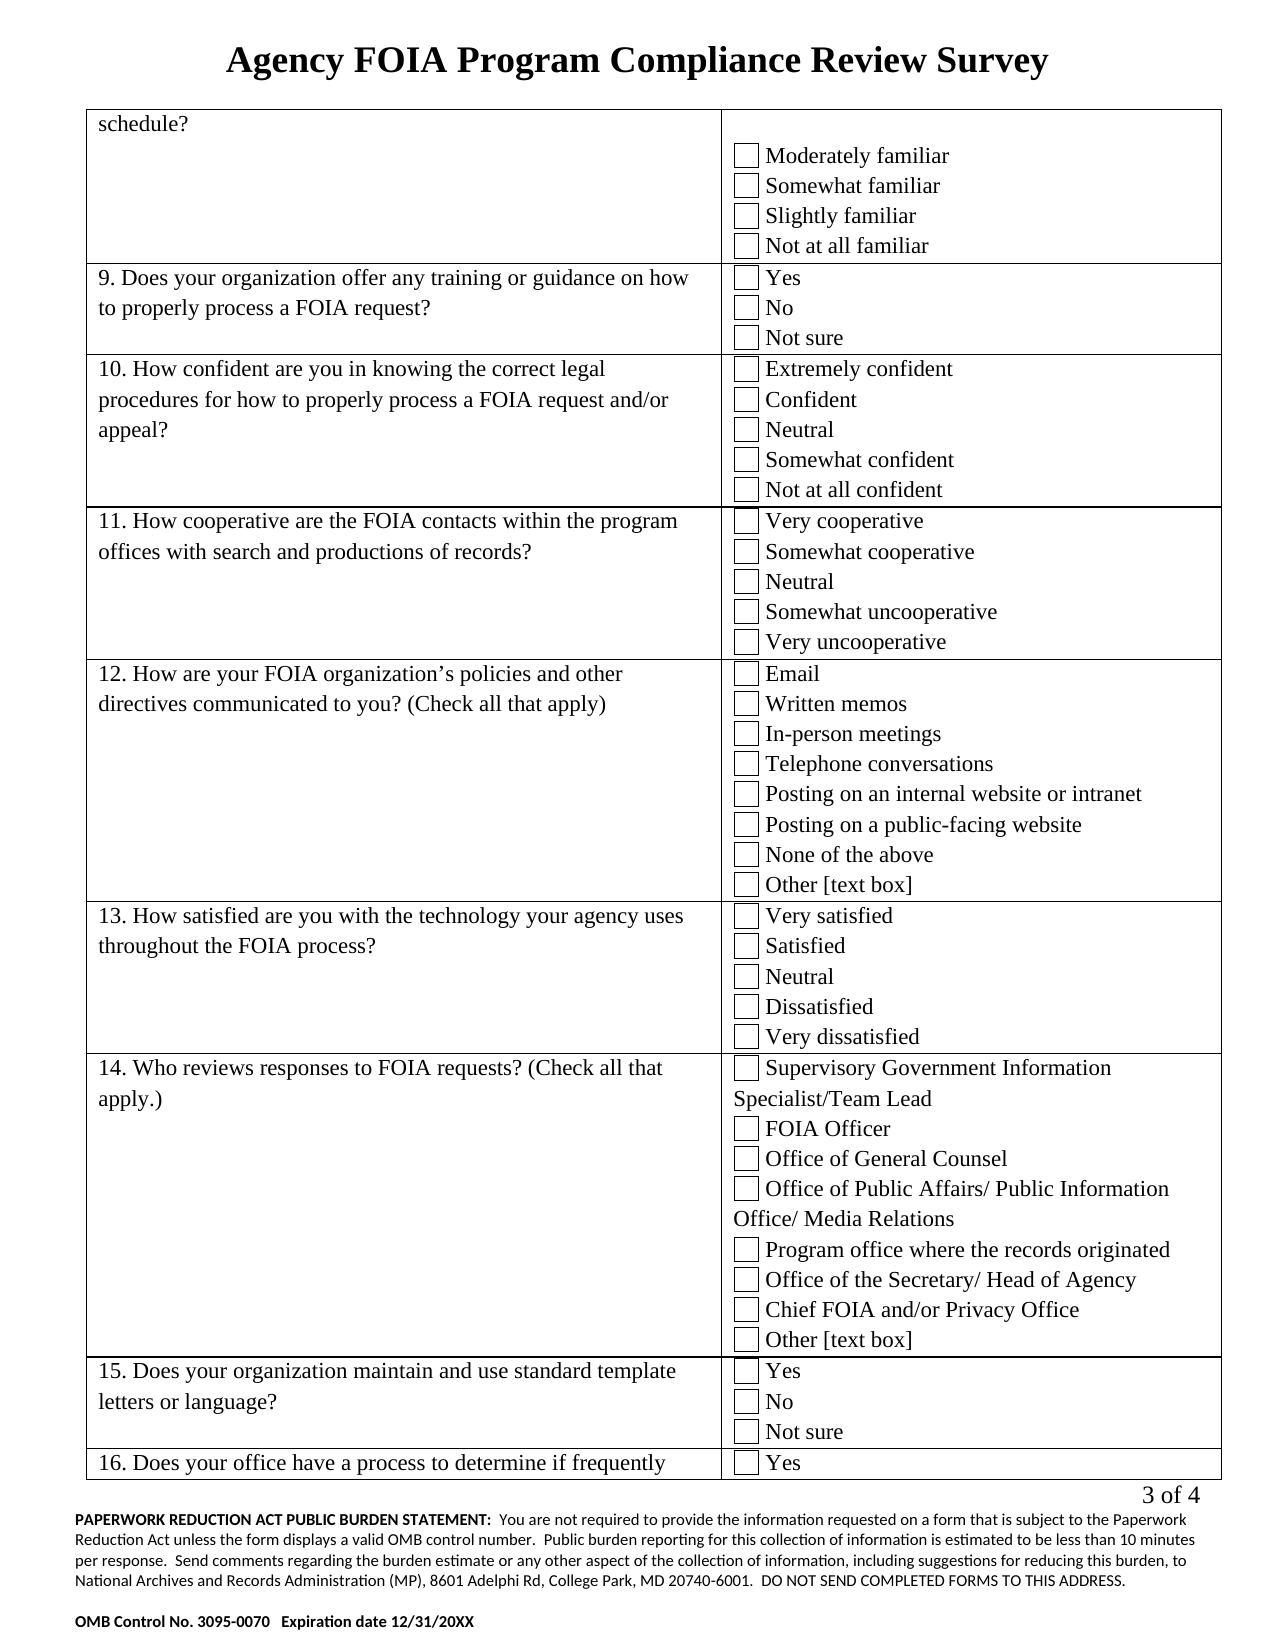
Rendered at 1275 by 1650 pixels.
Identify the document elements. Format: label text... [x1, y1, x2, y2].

table_cell Very satisfied Satisfied Neutral Dissatisfied Very dissatisfied [722, 902, 1221, 1053]
table_cell 13. How satisfied are you with the technology your agency uses throughout the FOIA process? [87, 902, 721, 1053]
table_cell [87, 110, 721, 263]
table_cell 12. How are your FOIA organization’s policies and other directives communicated to you? (Check all that apply) [87, 660, 721, 901]
table_cell Very cooperative Somewhat cooperative Neutral Somewhat uncooperative Very uncooperative [722, 508, 1221, 658]
table_cell Yes No Not sure [722, 1449, 1221, 1479]
table_cell 9. Does your organization offer any training or guidance on how to properly process a FOIA request? [87, 264, 721, 354]
table_cell Yes No Not sure [722, 264, 1221, 354]
table_cell Supervisory Government Information Specialist/Team Lead FOIA Officer Office of General Counsel Office of Public Affairs/ Public Information Office/ Media Relations Program office where the records originated Office of the Secretary/ Head of Agency Chief FOIA and/or Privacy Office Other [text box] [722, 1054, 1221, 1356]
table_cell 10. How confident are you in knowing the correct legal procedures for how to properly process a FOIA request and/or appeal? [87, 355, 721, 506]
table_cell 15. Does your organization maintain and use standard template letters or language? [87, 1358, 721, 1448]
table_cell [722, 110, 1221, 263]
table_cell Email Written memos In-person meetings Telephone conversations Posting on an internal website or intranet Posting on a public-facing website None of the above Other [text box] [722, 660, 1221, 901]
table_cell Extremely confident Confident Neutral Somewhat confident Not at all confident [722, 355, 1221, 506]
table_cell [87, 1449, 721, 1479]
table_cell 14. Who reviews responses to FOIA requests? (Check all that apply.) [87, 1054, 721, 1356]
table_cell 11. How cooperative are the FOIA contacts within the program offices with search and productions of records? [87, 508, 721, 658]
table_cell Yes No Not sure [722, 1358, 1221, 1448]
